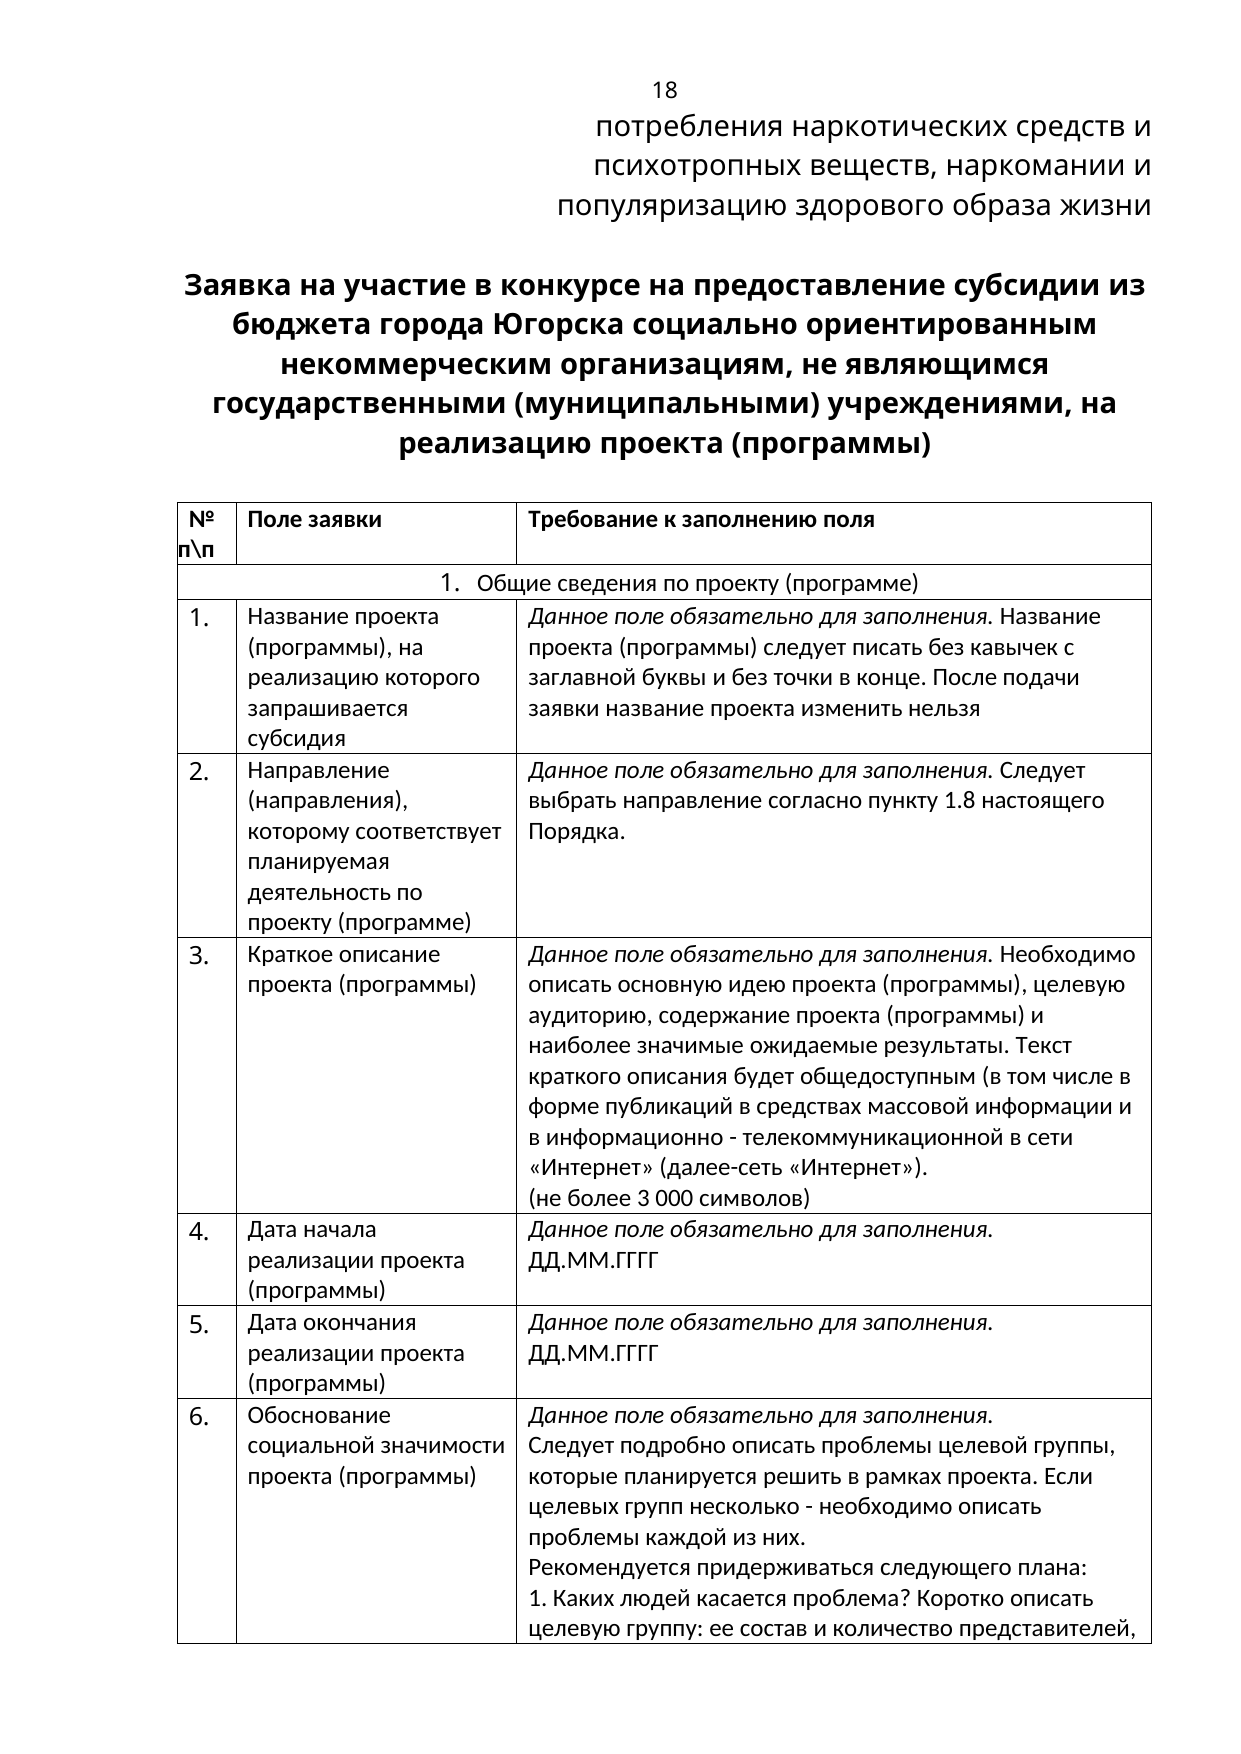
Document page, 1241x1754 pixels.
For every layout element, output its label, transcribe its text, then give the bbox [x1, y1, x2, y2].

table_cell Общие сведения по проекту (программе) [178, 565, 1151, 599]
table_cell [517, 1399, 1151, 1643]
table_cell 1. [178, 600, 236, 753]
table_cell Дата начала реализации проекта (программы) [237, 1214, 516, 1305]
table_cell Данное поле обязательно для заполнения. Необходимо описать основную идею проекта (программы), целевую аудиторию, содержание проекта (программы) и наиболее значимые ожидаемые результаты. Текст краткого описания будет общедоступным (в том числе в форме публикаций в средствах массовой информации и в информационно - телекоммуникационной в сети «Интернет» (далее-сеть «Интернет»). (не более 3 000 символов) [517, 938, 1151, 1213]
table_cell 2. [178, 754, 236, 937]
table_cell 6. [178, 1399, 236, 1643]
text психотропных веществ, наркомании и [177, 145, 1152, 184]
table_cell Краткое описание проекта (программы) [237, 938, 516, 1213]
table_cell 4. [178, 1214, 236, 1305]
text Заявка на участие в конкурсе на предоставление субсидии из бюджета города Югорска социально ориентированным некоммерческим организациям, не являющимся государственными (муниципальными) учреждениями, на реализацию проекта (программы) [177, 264, 1152, 462]
table_header Требование к заполнению поля [517, 503, 1151, 564]
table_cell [237, 1399, 516, 1643]
table_cell Данное поле обязательно для заполнения. Название проекта (программы) следует писать без кавычек с заглавной буквы и без точки в конце. После подачи заявки название проекта изменить нельзя [517, 600, 1151, 753]
table_header № п\п [178, 503, 236, 564]
text потребления наркотических средств и [177, 105, 1152, 145]
table_cell Данное поле обязательно для заполнения. ДД.ММ.ГГГГ [517, 1214, 1151, 1305]
table_cell 3. [178, 938, 236, 1213]
table_cell 5. [178, 1306, 236, 1398]
table_header Поле заявки [237, 503, 516, 564]
table_cell Дата окончания реализации проекта (программы) [237, 1306, 516, 1398]
table_cell Данное поле обязательно для заполнения. ДД.ММ.ГГГГ [517, 1306, 1151, 1398]
table_cell Направление (направления), которому соответствует планируемая деятельность по проекту (программе) [237, 754, 516, 937]
table_cell Данное поле обязательно для заполнения. Следует выбрать направление согласно пункту 1.8 настоящего Порядка. [517, 754, 1151, 937]
table_cell Название проекта (программы), на реализацию которого запрашивается субсидия [237, 600, 516, 753]
text популяризацию здорового образа жизни [177, 184, 1152, 224]
